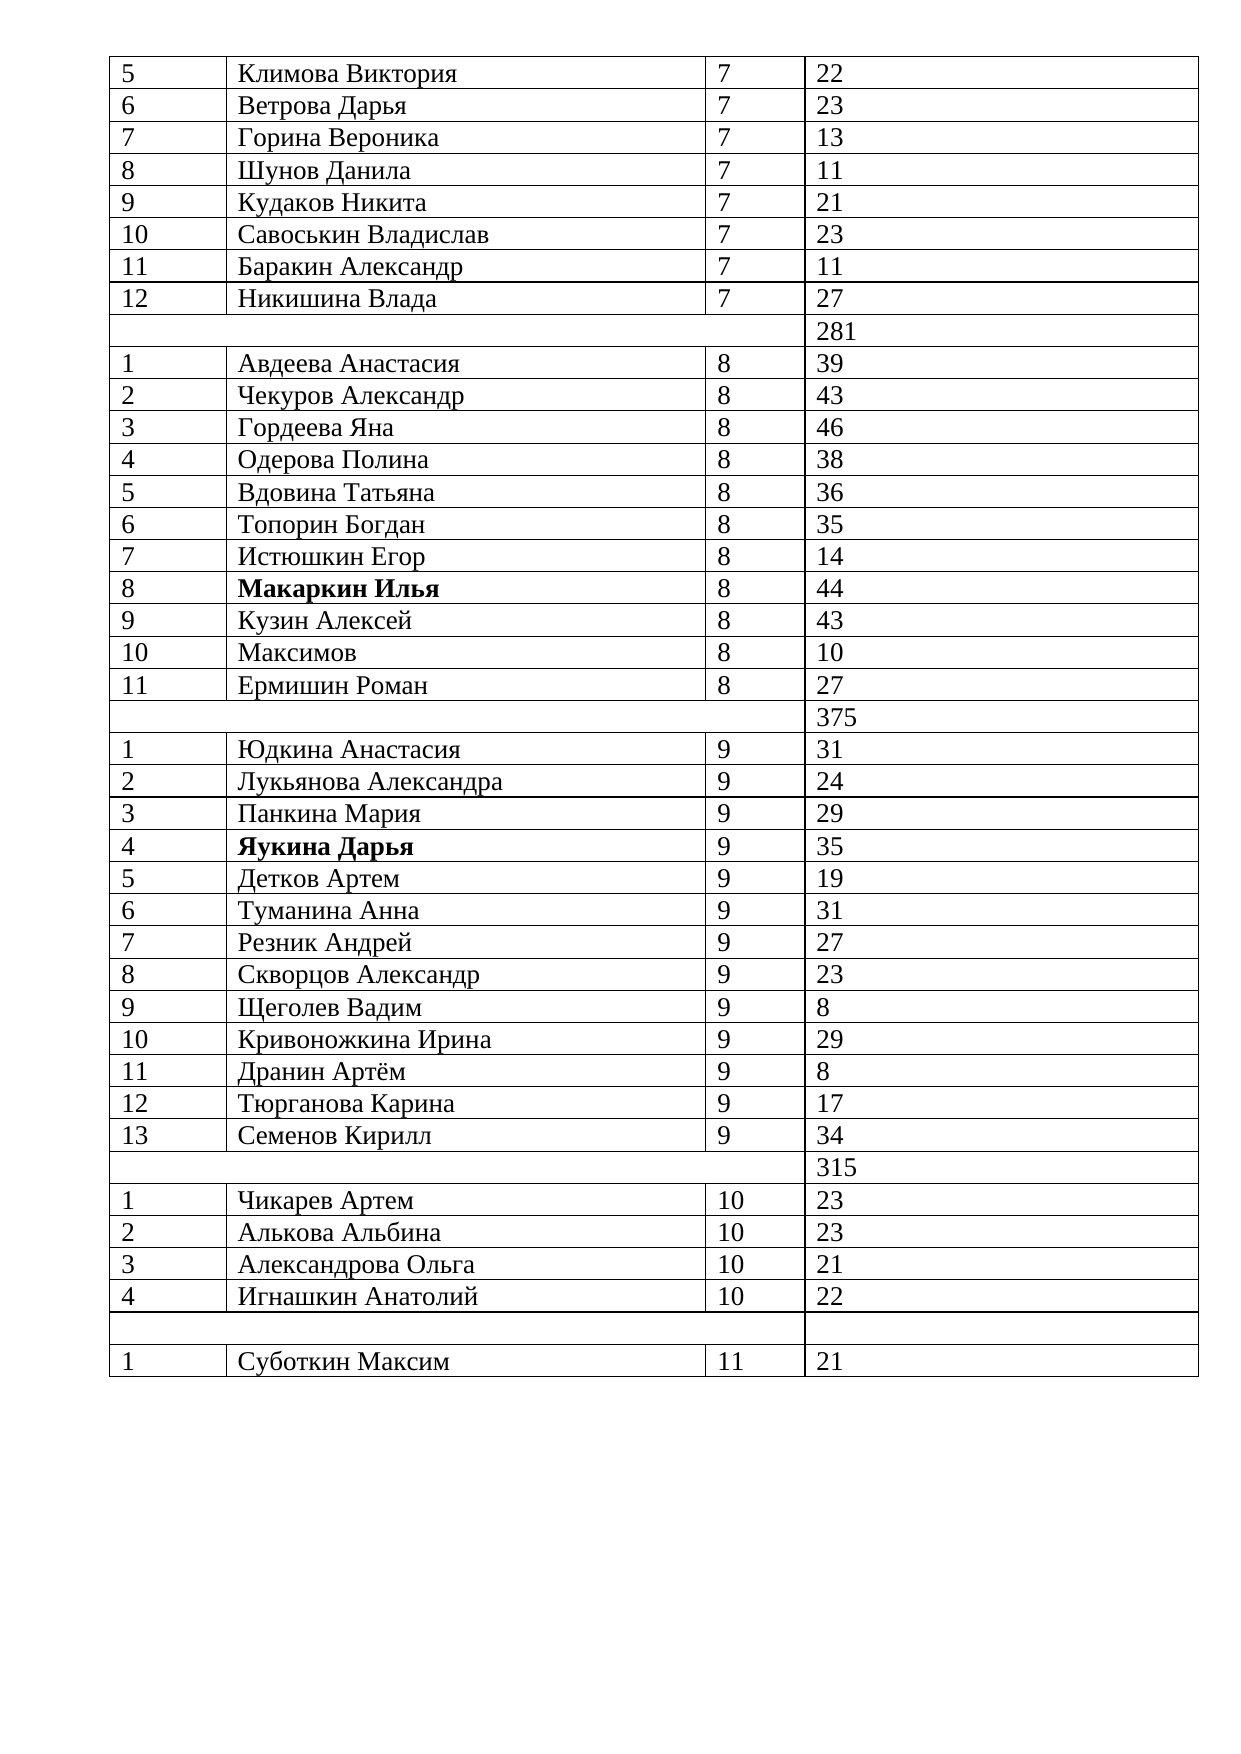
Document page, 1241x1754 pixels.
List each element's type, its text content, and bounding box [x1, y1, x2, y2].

table_cell 39 [806, 347, 1198, 378]
table_cell Игнашкин Анатолий [227, 1280, 705, 1311]
table_cell 29 [806, 798, 1198, 829]
table_cell 6 [110, 894, 226, 925]
table_cell 1 [110, 1184, 226, 1215]
table_cell 7 [706, 186, 804, 217]
table_cell Александрова Ольга [227, 1248, 705, 1279]
table_cell 43 [806, 379, 1198, 410]
table_cell 6 [110, 508, 226, 539]
table_cell Истюшкин Егор [227, 540, 705, 571]
table_cell 8 [706, 411, 804, 442]
table_cell Савоськин Владислав [227, 218, 705, 249]
table_cell 3 [110, 798, 226, 829]
table_cell 8 [706, 379, 804, 410]
table_cell 1 [110, 733, 226, 764]
table_cell 9 [706, 959, 804, 989]
table_cell 2 [110, 379, 226, 410]
table_cell 31 [806, 733, 1198, 764]
table_cell 9 [706, 926, 804, 957]
table_cell 11 [110, 1055, 226, 1086]
table_cell 14 [806, 540, 1198, 571]
table_cell 13 [110, 1119, 226, 1151]
table_cell 10 [110, 1023, 226, 1054]
table_cell 8 [806, 991, 1198, 1022]
table_cell 19 [806, 862, 1198, 893]
table_cell 5 [110, 862, 226, 893]
table_cell 11 [110, 669, 226, 700]
table_cell 7 [110, 926, 226, 957]
table_cell Резник Андрей [227, 926, 705, 957]
table_cell 22 [806, 1280, 1198, 1311]
table_cell 27 [806, 283, 1198, 314]
table_cell Щеголев Вадим [227, 991, 705, 1022]
table_cell 22 [806, 57, 1198, 88]
table_cell 9 [706, 1087, 804, 1118]
table_cell Никишина Влада [227, 283, 705, 314]
table_cell 10 [110, 637, 226, 668]
table_cell Горина Вероника [227, 122, 705, 153]
table_cell 21 [806, 186, 1198, 217]
table_cell 9 [706, 798, 804, 829]
table_cell 7 [110, 122, 226, 153]
table_cell Авдеева Анастасия [227, 347, 705, 378]
table_cell Кривоножкина Ирина [227, 1023, 705, 1054]
table_cell 8 [110, 572, 226, 603]
table_cell 11 [110, 250, 226, 281]
table_cell 9 [706, 765, 804, 796]
table_cell Семенов Кирилл [227, 1119, 705, 1151]
table_cell 8 [706, 604, 804, 636]
table_cell 9 [706, 894, 804, 925]
table_cell Ветрова Дарья [227, 89, 705, 121]
table_cell 9 [110, 604, 226, 636]
table_cell 8 [706, 669, 804, 700]
table_cell 44 [806, 572, 1198, 603]
table_cell 38 [806, 444, 1198, 474]
table_cell Яукина Дарья [227, 830, 705, 861]
table_cell Одерова Полина [227, 444, 705, 474]
table_cell 7 [706, 57, 804, 88]
table_cell 8 [706, 508, 804, 539]
table_cell 9 [110, 991, 226, 1022]
table_cell 34 [806, 1119, 1198, 1151]
table_cell 8 [110, 959, 226, 989]
table_cell Скворцов Александр [227, 959, 705, 989]
table_cell 5 [110, 476, 226, 507]
table_cell 10 [806, 637, 1198, 668]
table_cell [110, 315, 804, 346]
table_cell Детков Артем [227, 862, 705, 893]
table_cell 8 [706, 476, 804, 507]
table_cell 7 [706, 250, 804, 281]
table_cell Дранин Артём [227, 1055, 705, 1086]
table_cell 8 [706, 572, 804, 603]
table_cell Чекуров Александр [227, 379, 705, 410]
table_cell 11 [806, 154, 1198, 185]
table_cell 13 [806, 122, 1198, 153]
table_cell 9 [706, 733, 804, 764]
table_cell 10 [110, 218, 226, 249]
table_cell 4 [110, 830, 226, 861]
table_cell Чикарев Артем [227, 1184, 705, 1215]
table_cell 24 [806, 765, 1198, 796]
table_cell 10 [706, 1280, 804, 1311]
table_cell 8 [110, 154, 226, 185]
table_cell 29 [806, 1023, 1198, 1054]
table_cell 375 [806, 701, 1198, 732]
table_cell 23 [806, 959, 1198, 989]
table_cell 9 [706, 1055, 804, 1086]
table_cell 23 [806, 1216, 1198, 1247]
table_cell 10 [706, 1248, 804, 1279]
table_cell 9 [706, 1119, 804, 1151]
table_cell 11 [806, 250, 1198, 281]
table_cell 10 [706, 1184, 804, 1215]
table_cell Лукьянова Александра [227, 765, 705, 796]
table_cell 8 [706, 444, 804, 474]
table_cell 17 [806, 1087, 1198, 1118]
table_cell 7 [706, 218, 804, 249]
table_cell 36 [806, 476, 1198, 507]
table_cell Баракин Александр [227, 250, 705, 281]
table_cell 9 [706, 862, 804, 893]
table_cell 10 [706, 1216, 804, 1247]
table_cell Панкина Мария [227, 798, 705, 829]
table_cell 23 [806, 89, 1198, 121]
table_cell 11 [706, 1345, 804, 1376]
table_cell 12 [110, 283, 226, 314]
table_cell 23 [806, 1184, 1198, 1215]
table_cell 315 [806, 1152, 1198, 1183]
table_cell 8 [706, 540, 804, 571]
table_cell 8 [806, 1055, 1198, 1086]
table_cell Максимов [227, 637, 705, 668]
table_cell Климова Виктория [227, 57, 705, 88]
table_cell 4 [110, 444, 226, 474]
table_cell 7 [706, 154, 804, 185]
table_cell 7 [706, 122, 804, 153]
table_cell Суботкин Максим [227, 1345, 705, 1376]
table_cell Туманина Анна [227, 894, 705, 925]
table_cell 27 [806, 669, 1198, 700]
table_cell 2 [110, 1216, 226, 1247]
table_cell 43 [806, 604, 1198, 636]
table_cell Топорин Богдан [227, 508, 705, 539]
table_cell 12 [110, 1087, 226, 1118]
table_cell Алькова Альбина [227, 1216, 705, 1247]
table_cell [110, 701, 804, 732]
table_cell 2 [110, 765, 226, 796]
table_cell Тюрганова Карина [227, 1087, 705, 1118]
table_cell Кузин Алексей [227, 604, 705, 636]
table_cell Макаркин Илья [227, 572, 705, 603]
table_cell 21 [806, 1248, 1198, 1279]
table_cell [110, 1313, 804, 1344]
table_cell 3 [110, 1248, 226, 1279]
table_cell 35 [806, 830, 1198, 861]
table_cell 8 [706, 347, 804, 378]
table_cell [110, 1152, 804, 1183]
table_cell Шунов Данила [227, 154, 705, 185]
table_cell 35 [806, 508, 1198, 539]
table_cell 5 [110, 57, 226, 88]
table_cell Кудаков Никита [227, 186, 705, 217]
table_cell Ермишин Роман [227, 669, 705, 700]
table_cell 1 [110, 1345, 226, 1376]
table_cell 9 [110, 186, 226, 217]
table_cell Юдкина Анастасия [227, 733, 705, 764]
table_cell 1 [110, 347, 226, 378]
table_cell Вдовина Татьяна [227, 476, 705, 507]
table_cell 4 [110, 1280, 226, 1311]
table_cell 7 [706, 283, 804, 314]
table_cell 6 [110, 89, 226, 121]
table_cell 46 [806, 411, 1198, 442]
table_cell 9 [706, 991, 804, 1022]
table_cell 23 [806, 218, 1198, 249]
table_cell 27 [806, 926, 1198, 957]
table_cell 3 [110, 411, 226, 442]
table_cell 7 [706, 89, 804, 121]
table_cell 9 [706, 1023, 804, 1054]
table_cell Гордеева Яна [227, 411, 705, 442]
table_cell 7 [110, 540, 226, 571]
table_cell 281 [806, 315, 1198, 346]
table_cell 21 [806, 1345, 1198, 1376]
table_cell [806, 1313, 1198, 1344]
table_cell 9 [706, 830, 804, 861]
table_cell 8 [706, 637, 804, 668]
table_cell 31 [806, 894, 1198, 925]
